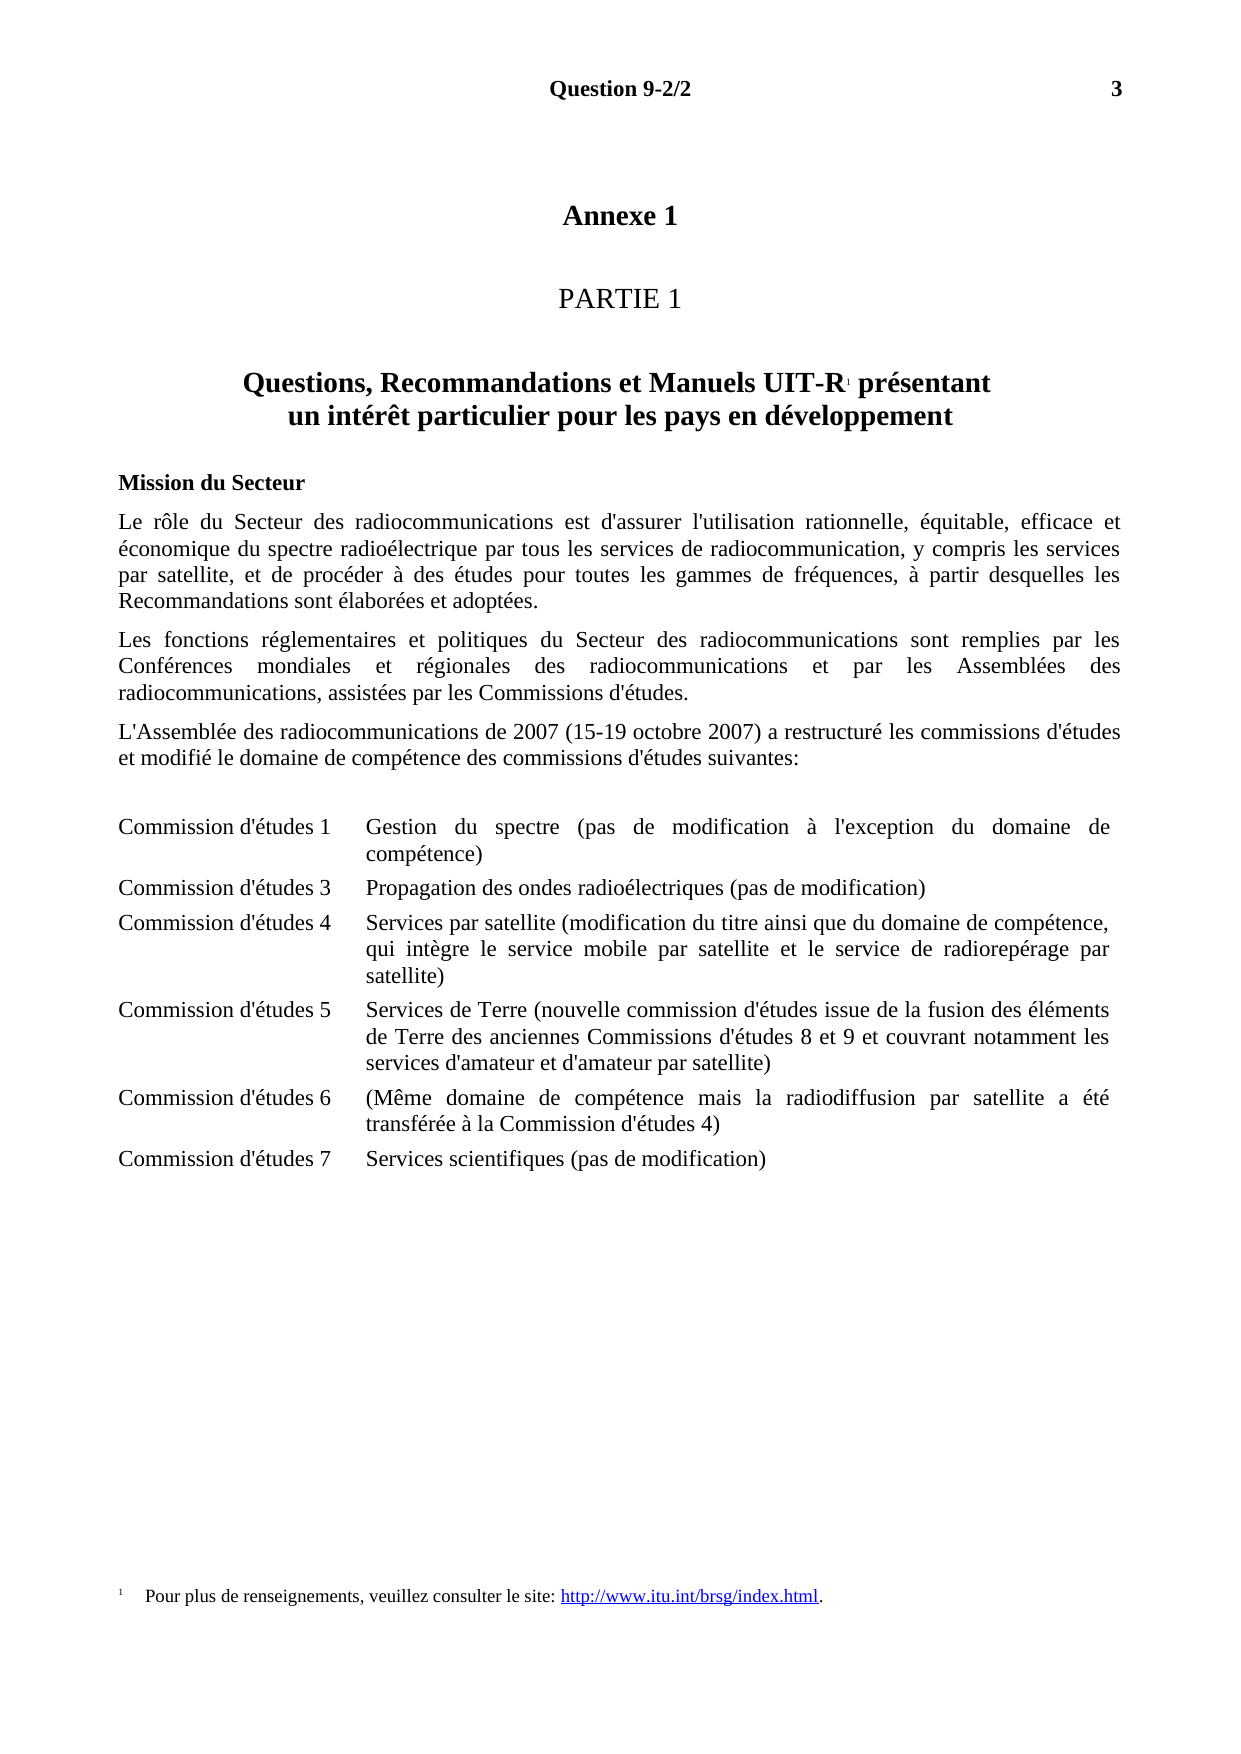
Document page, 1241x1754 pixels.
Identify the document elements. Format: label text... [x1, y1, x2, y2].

text Les fonctions réglementaires et politiques du Secteur des radiocommunications sont remplies par les Conférences mondiales et régionales des radiocommunications et par les Assemblées des radiocommunications, assistées par les Commissions d'études. [118, 626, 1122, 705]
text PARTIE 1 [118, 281, 1122, 315]
table_cell Commission d'études 3 [107, 870, 354, 905]
table_header Gestion du spectre (pas de modification à l'exception du domaine de compétence) [354, 809, 1122, 870]
table_cell Commission d'études 7 [107, 1141, 354, 1176]
title Questions, Recommandations et Manuels UIT-R présentant un intérêt particulier pour les pays en développement [118, 365, 1122, 432]
table_cell Services par satellite (modification du titre ainsi que du domaine de compétence, qui intègre le service mobile par satellite et le service de radiorepérage par satellite) [354, 905, 1122, 992]
text L'Assemblée des radiocommunications de 2007 (15-19 octobre 2007) a restructuré les commissions d'études et modifié le domaine de compétence des commissions d'études suivantes: [118, 718, 1122, 770]
table_cell Commission d'études 6 [107, 1080, 354, 1141]
table_cell (Même domaine de compétence mais la radiodiffusion par satellite a été transférée à la Commission d'études 4) [354, 1080, 1122, 1141]
table_cell Services scientifiques (pas de modification) [354, 1141, 1122, 1176]
table_cell Propagation des ondes radioélectriques (pas de modification) [354, 870, 1122, 905]
text Le rôle du Secteur des radiocommunications est d'assurer l'utilisation rationnelle, équitable, efficace et économique du spectre radioélectrique par tous les services de radiocommunication, y compris les services par satellite, et de procéder à des études pour toutes les gammes de fréquences, à partir desquelles les Recommandations sont élaborées et adoptées. [118, 508, 1122, 614]
table_cell Commission d'études 5 [107, 993, 354, 1080]
table_header Commission d'études 1 [107, 809, 354, 870]
table_cell Services de Terre (nouvelle commission d'études issue de la fusion des éléments de Terre des anciennes Commissions d'études 8 et 9 et couvrant notamment les services d'amateur et d'amateur par satellite) [354, 993, 1122, 1080]
subtitle Mission du Secteur [118, 469, 1122, 496]
title Annexe 1 [118, 198, 1122, 231]
table_cell Commission d'études 4 [107, 905, 354, 992]
